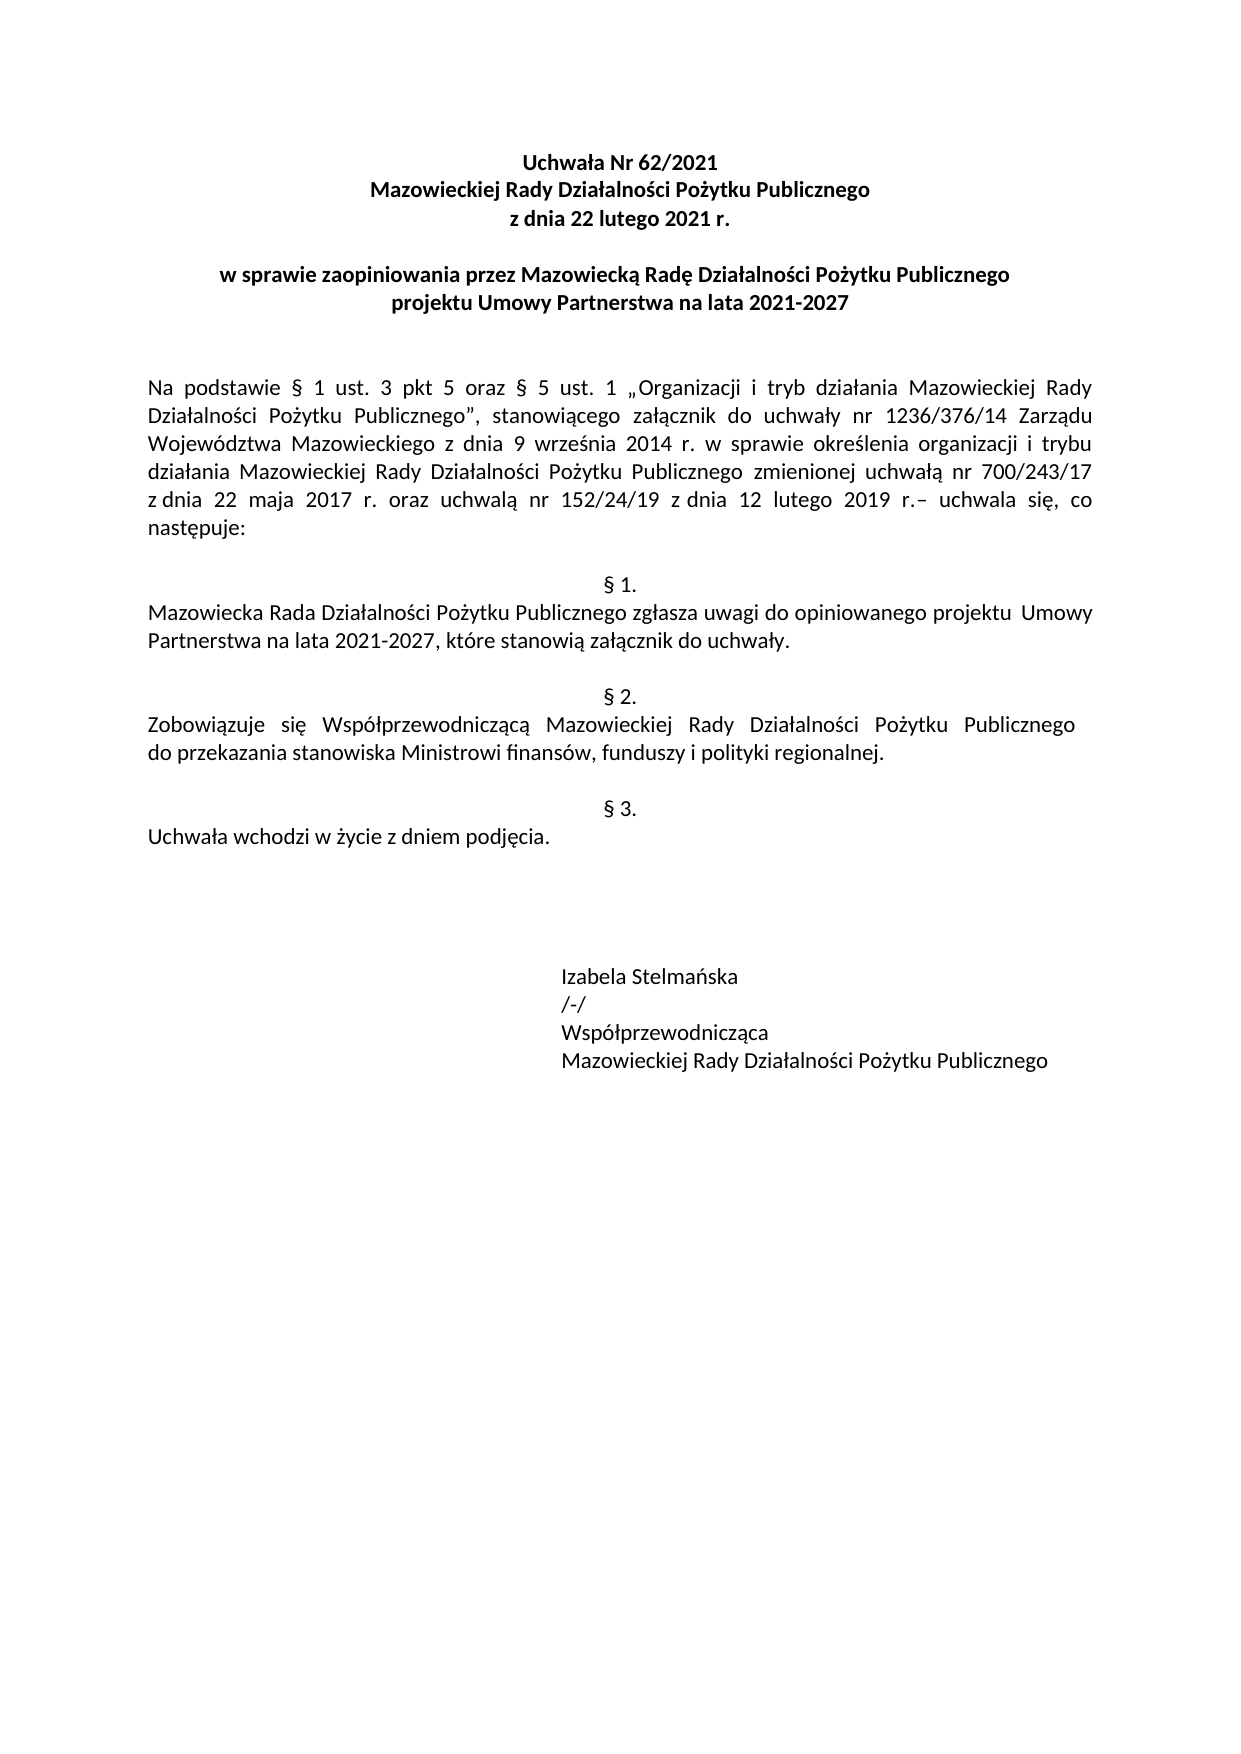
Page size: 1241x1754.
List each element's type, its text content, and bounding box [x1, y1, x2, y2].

text Mazowiecka Rada Działalności Pożytku Publicznego zgłasza uwagi do opiniowanego projektu Umowy Partnerstwa na lata 2021-2027, które stanowią załącznik do uchwały. [148, 598, 1093, 654]
text w sprawie zaopiniowania przez Mazowiecką Radę Działalności Pożytku Publicznego projektu Umowy Partnerstwa na lata 2021-2027 [148, 260, 1093, 316]
text Uchwała wchodzi w życie z dniem podjęcia. [148, 822, 1093, 850]
text § 3. [148, 794, 1093, 822]
text Uchwała Nr 62/2021 [148, 148, 1093, 176]
text Izabela Stelmańska [561, 962, 1093, 991]
text Na podstawie § 1 ust. 3 pkt 5 oraz § 5 ust. 1 „Organizacji i tryb działania Mazowieckiej Rady Działalności Pożytku Publicznego”, stanowiącego załącznik do uchwały nr 1236/376/14 Zarządu Województwa Mazowieckiego z dnia 9 września 2014 r. w sprawie określenia organizacji i trybu działania Mazowieckiej Rady Działalności Pożytku Publicznego zmienionej uchwałą nr 700/243/17 z dnia 22 maja 2017 r. oraz uchwalą nr 152/24/19 z dnia 12 lutego 2019 r.– uchwala się, co następuje: [148, 373, 1093, 541]
text Zobowiązuje się Współprzewodniczącą Mazowieckiej Rady Działalności Pożytku Publicznego do przekazania stanowiska Ministrowi finansów, funduszy i polityki regionalnej. [148, 710, 1093, 766]
text /-/ [561, 991, 1093, 1018]
text z dnia 22 lutego 2021 r. [148, 204, 1093, 232]
text Współprzewodnicząca Mazowieckiej Rady Działalności Pożytku Publicznego [561, 1018, 1093, 1074]
text § 1. [148, 570, 1093, 598]
text § 2. [148, 682, 1093, 710]
text Mazowieckiej Rady Działalności Pożytku Publicznego [148, 176, 1093, 204]
